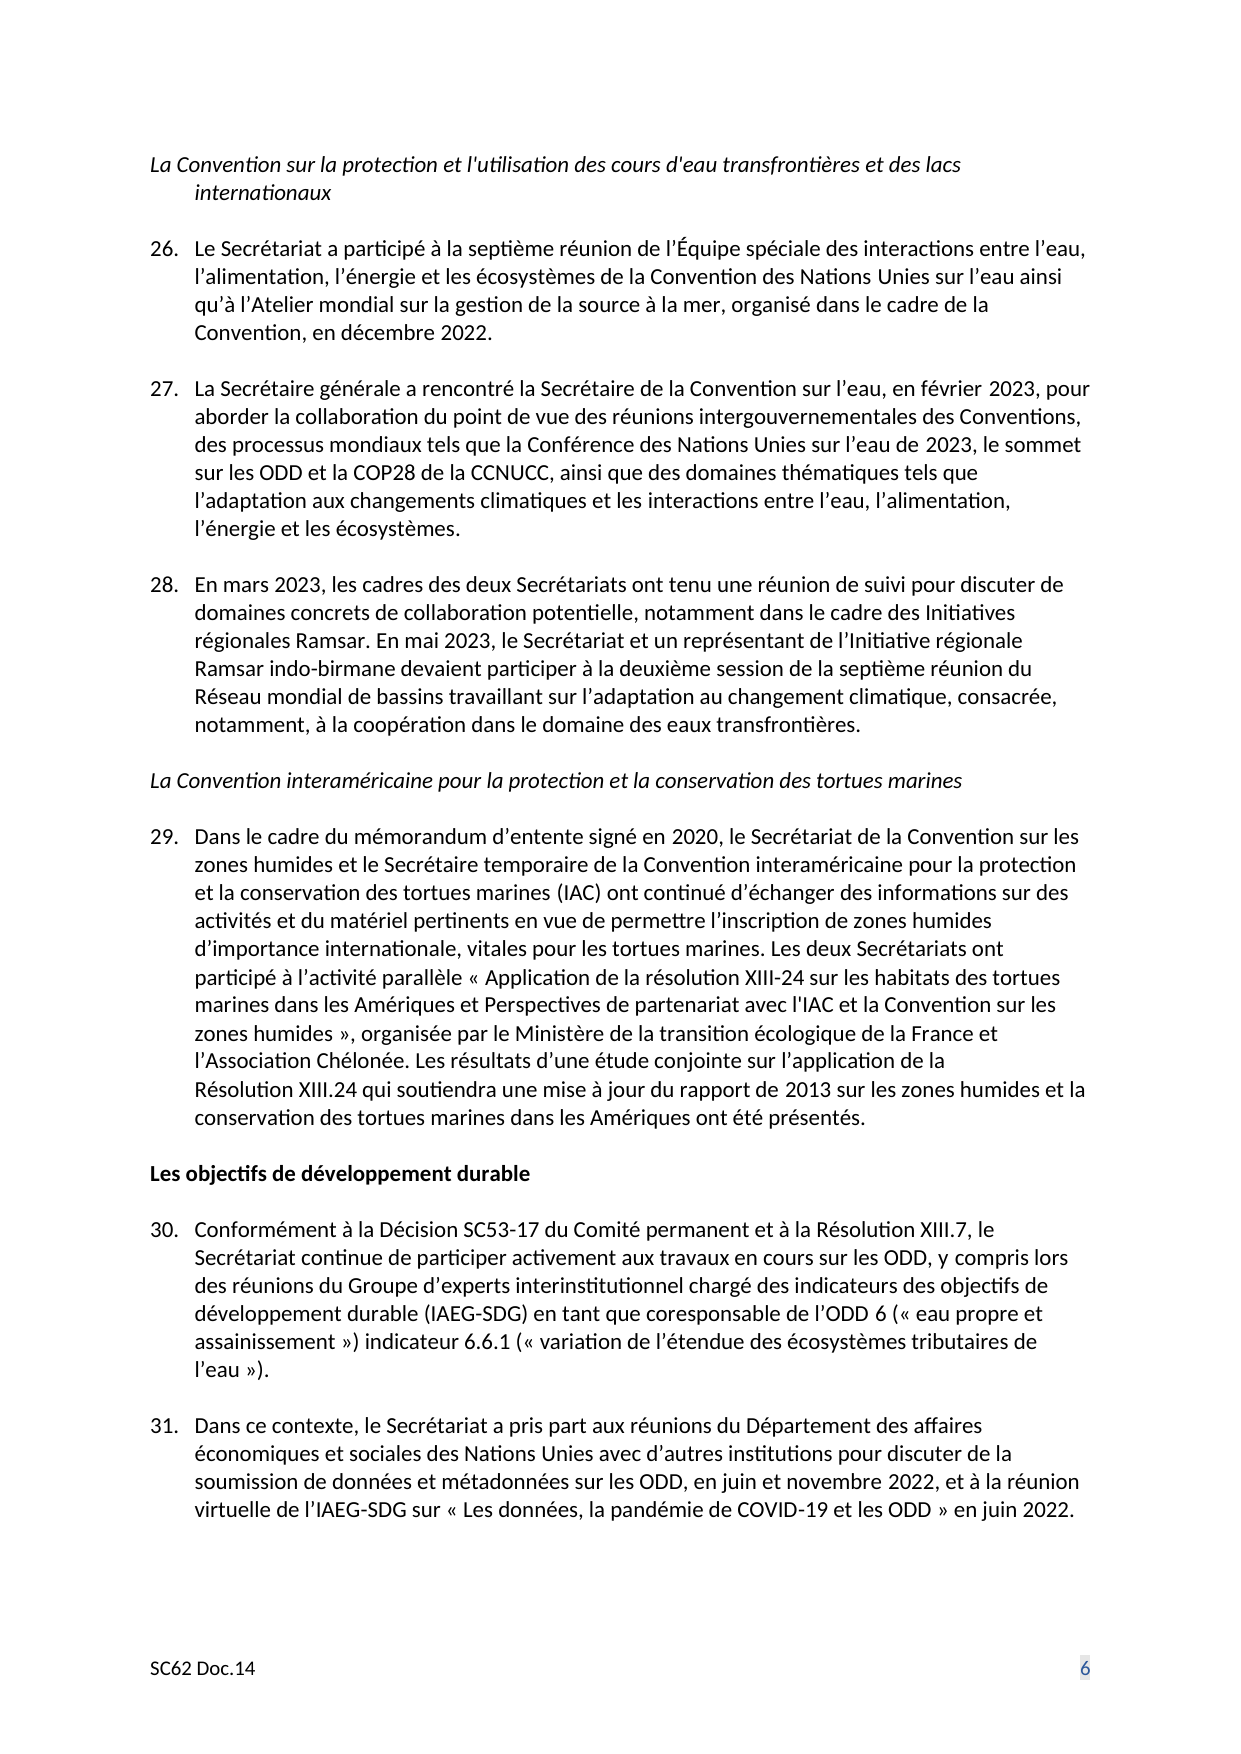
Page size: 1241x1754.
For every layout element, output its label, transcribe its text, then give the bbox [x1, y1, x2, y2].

text La Convention sur la protection et l'utilisation des cours d'eau transfrontières et des lacs internationaux [150, 150, 1090, 206]
text La Convention interaméricaine pour la protection et la conservation des tortues marines [150, 766, 1090, 794]
text 28. En mars 2023, les cadres des deux Secrétariats ont tenu une réunion de suivi pour discuter de domaines concrets de collaboration potentielle, notamment dans le cadre des Initiatives régionales Ramsar. En mai 2023, le Secrétariat et un représentant de l’Initiative régionale Ramsar indo-birmane devaient participer à la deuxième session de la septième réunion du Réseau mondial de bassins travaillant sur l’adaptation au changement climatique, consacrée, notamment, à la coopération dans le domaine des eaux transfrontières. [150, 570, 1090, 738]
text 30. Conformément à la Décision SC53-17 du Comité permanent et à la Résolution XIII.7, le Secrétariat continue de participer activement aux travaux en cours sur les ODD, y compris lors des réunions du Groupe d’experts interinstitutionnel chargé des indicateurs des objectifs de développement durable (IAEG-SDG) en tant que coresponsable de l’ODD 6 (« eau propre et assainissement ») indicateur 6.6.1 (« variation de l’étendue des écosystèmes tributaires de l’eau »). [150, 1215, 1090, 1383]
text Les objectifs de développement durable [150, 1159, 1090, 1187]
text 31. Dans ce contexte, le Secrétariat a pris part aux réunions du Département des affaires économiques et sociales des Nations Unies avec d’autres institutions pour discuter de la soumission de données et métadonnées sur les ODD, en juin et novembre 2022, et à la réunion virtuelle de l’IAEG-SDG sur « Les données, la pandémie de COVID-19 et les ODD » en juin 2022. [150, 1411, 1090, 1523]
text 27. La Secrétaire générale a rencontré la Secrétaire de la Convention sur l’eau, en février 2023, pour aborder la collaboration du point de vue des réunions intergouvernementales des Conventions, des processus mondiaux tels que la Conférence des Nations Unies sur l’eau de 2023, le sommet sur les ODD et la COP28 de la CCNUCC, ainsi que des domaines thématiques tels que l’adaptation aux changements climatiques et les interactions entre l’eau, l’alimentation, l’énergie et les écosystèmes. [150, 374, 1090, 542]
text 29. Dans le cadre du mémorandum d’entente signé en 2020, le Secrétariat de la Convention sur les zones humides et le Secrétaire temporaire de la Convention interaméricaine pour la protection et la conservation des tortues marines (IAC) ont continué d’échanger des informations sur des activités et du matériel pertinents en vue de permettre l’inscription de zones humides d’importance internationale, vitales pour les tortues marines. Les deux Secrétariats ont participé à l’activité parallèle « Application de la résolution XIII-24 sur les habitats des tortues marines dans les Amériques et Perspectives de partenariat avec l'IAC et la Convention sur les zones humides », organisée par le Ministère de la transition écologique de la France et l’Association Chélonée. Les résultats d’une étude conjointe sur l’application de la Résolution XIII.24 qui soutiendra une mise à jour du rapport de 2013 sur les zones humides et la conservation des tortues marines dans les Amériques ont été présentés. [150, 822, 1090, 1131]
text 26. Le Secrétariat a participé à la septième réunion de l’Équipe spéciale des interactions entre l’eau, l’alimentation, l’énergie et les écosystèmes de la Convention des Nations Unies sur l’eau ainsi qu’à l’Atelier mondial sur la gestion de la source à la mer, organisé dans le cadre de la Convention, en décembre 2022. [150, 234, 1090, 346]
